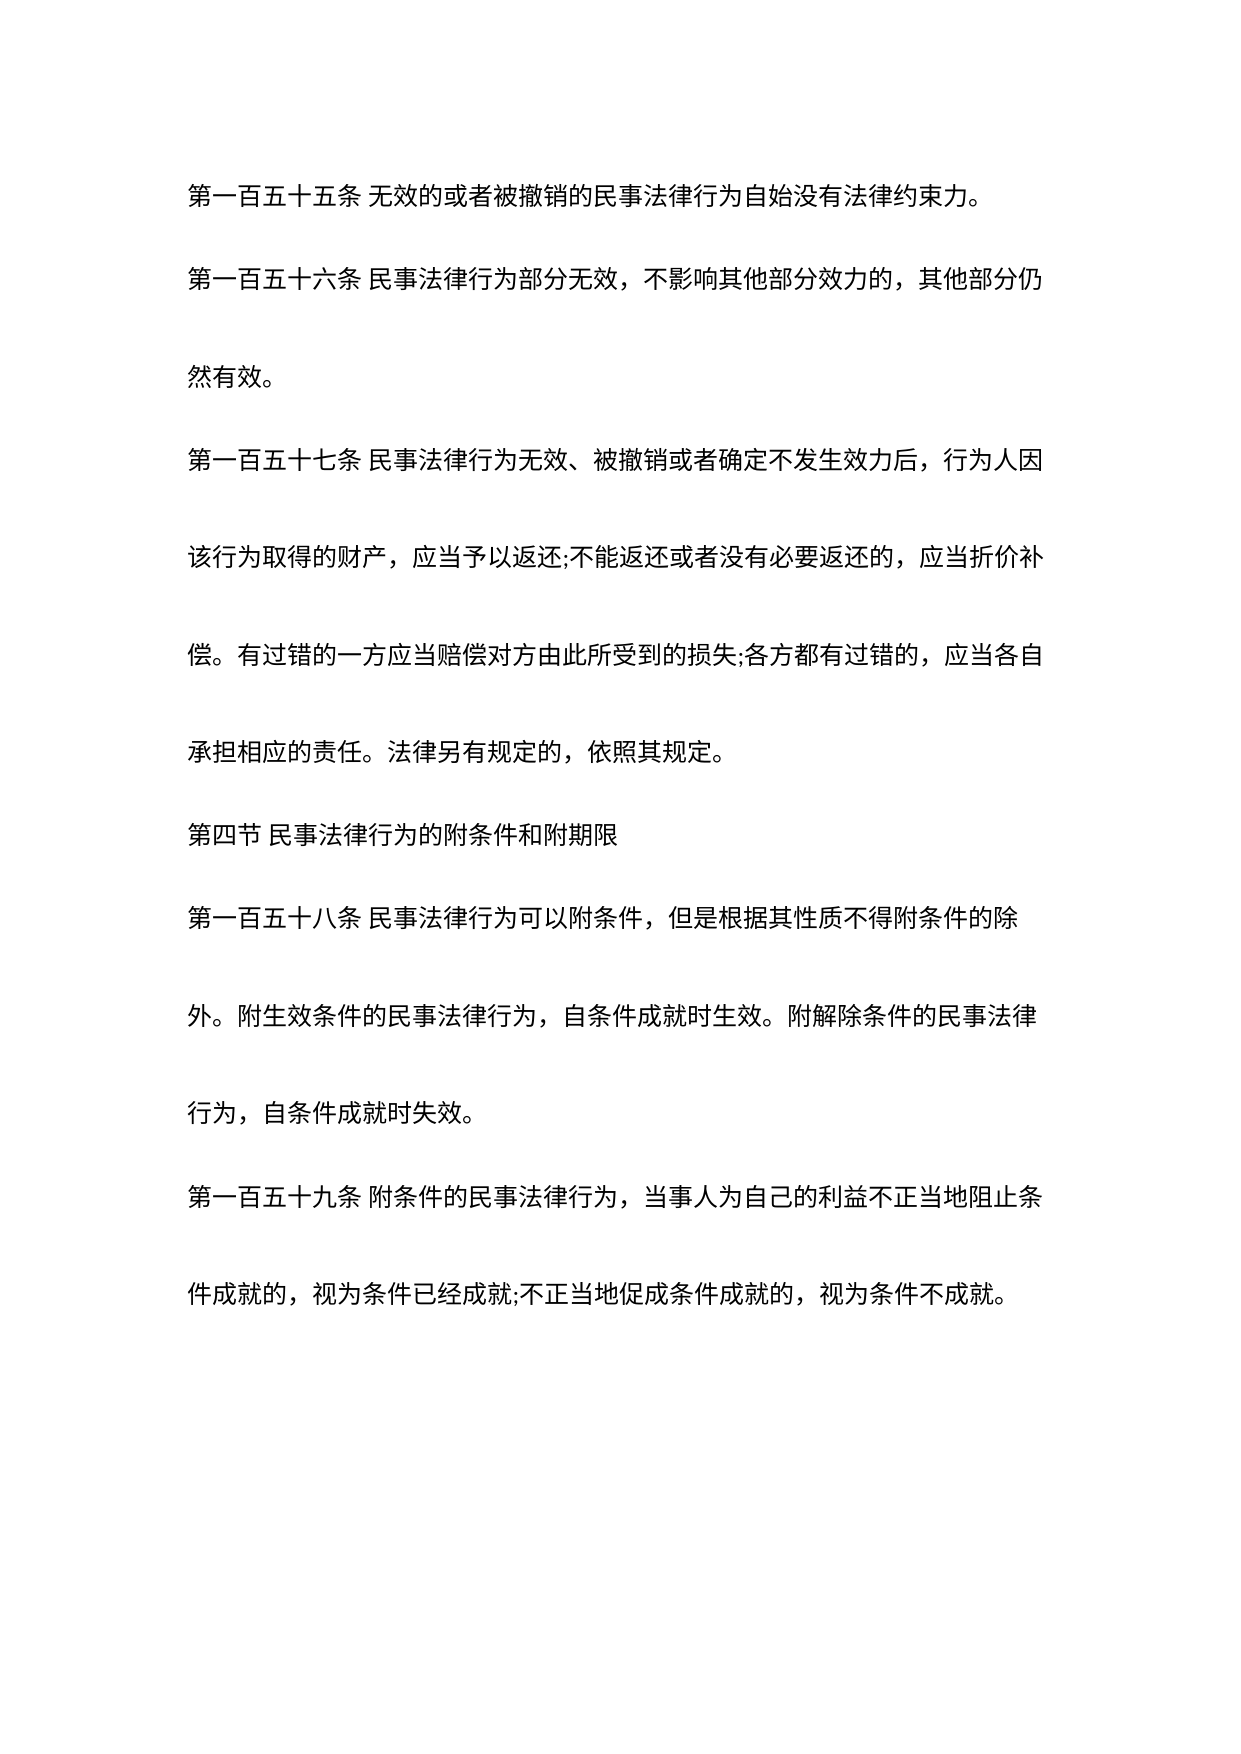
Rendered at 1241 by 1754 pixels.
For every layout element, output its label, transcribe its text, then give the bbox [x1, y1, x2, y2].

text 第一百五十六条 民事法律行为部分无效，不影响其他部分效力的，其他部分仍然有效。 [187, 245, 1053, 408]
text 第一百五十七条 民事法律行为无效、被撤销或者确定不发生效力后，行为人因该行为取得的财产，应当予以返还;不能返还或者没有必要返还的，应当折价补偿。有过错的一方应当赔偿对方由此所受到的损失;各方都有过错的，应当各自承担相应的责任。法律另有规定的，依照其规定。 [187, 426, 1053, 783]
text 第一百五十九条 附条件的民事法律行为，当事人为自己的利益不正当地阻止条件成就的，视为条件已经成就;不正当地促成条件成就的，视为条件不成就。 [187, 1163, 1053, 1325]
text 第四节 民事法律行为的附条件和附期限 [187, 801, 1053, 866]
text 第一百五十五条 无效的或者被撤销的民事法律行为自始没有法律约束力。 [187, 162, 1053, 227]
text 第一百五十八条 民事法律行为可以附条件，但是根据其性质不得附条件的除外。附生效条件的民事法律行为，自条件成就时生效。附解除条件的民事法律行为，自条件成就时失效。 [187, 884, 1053, 1144]
